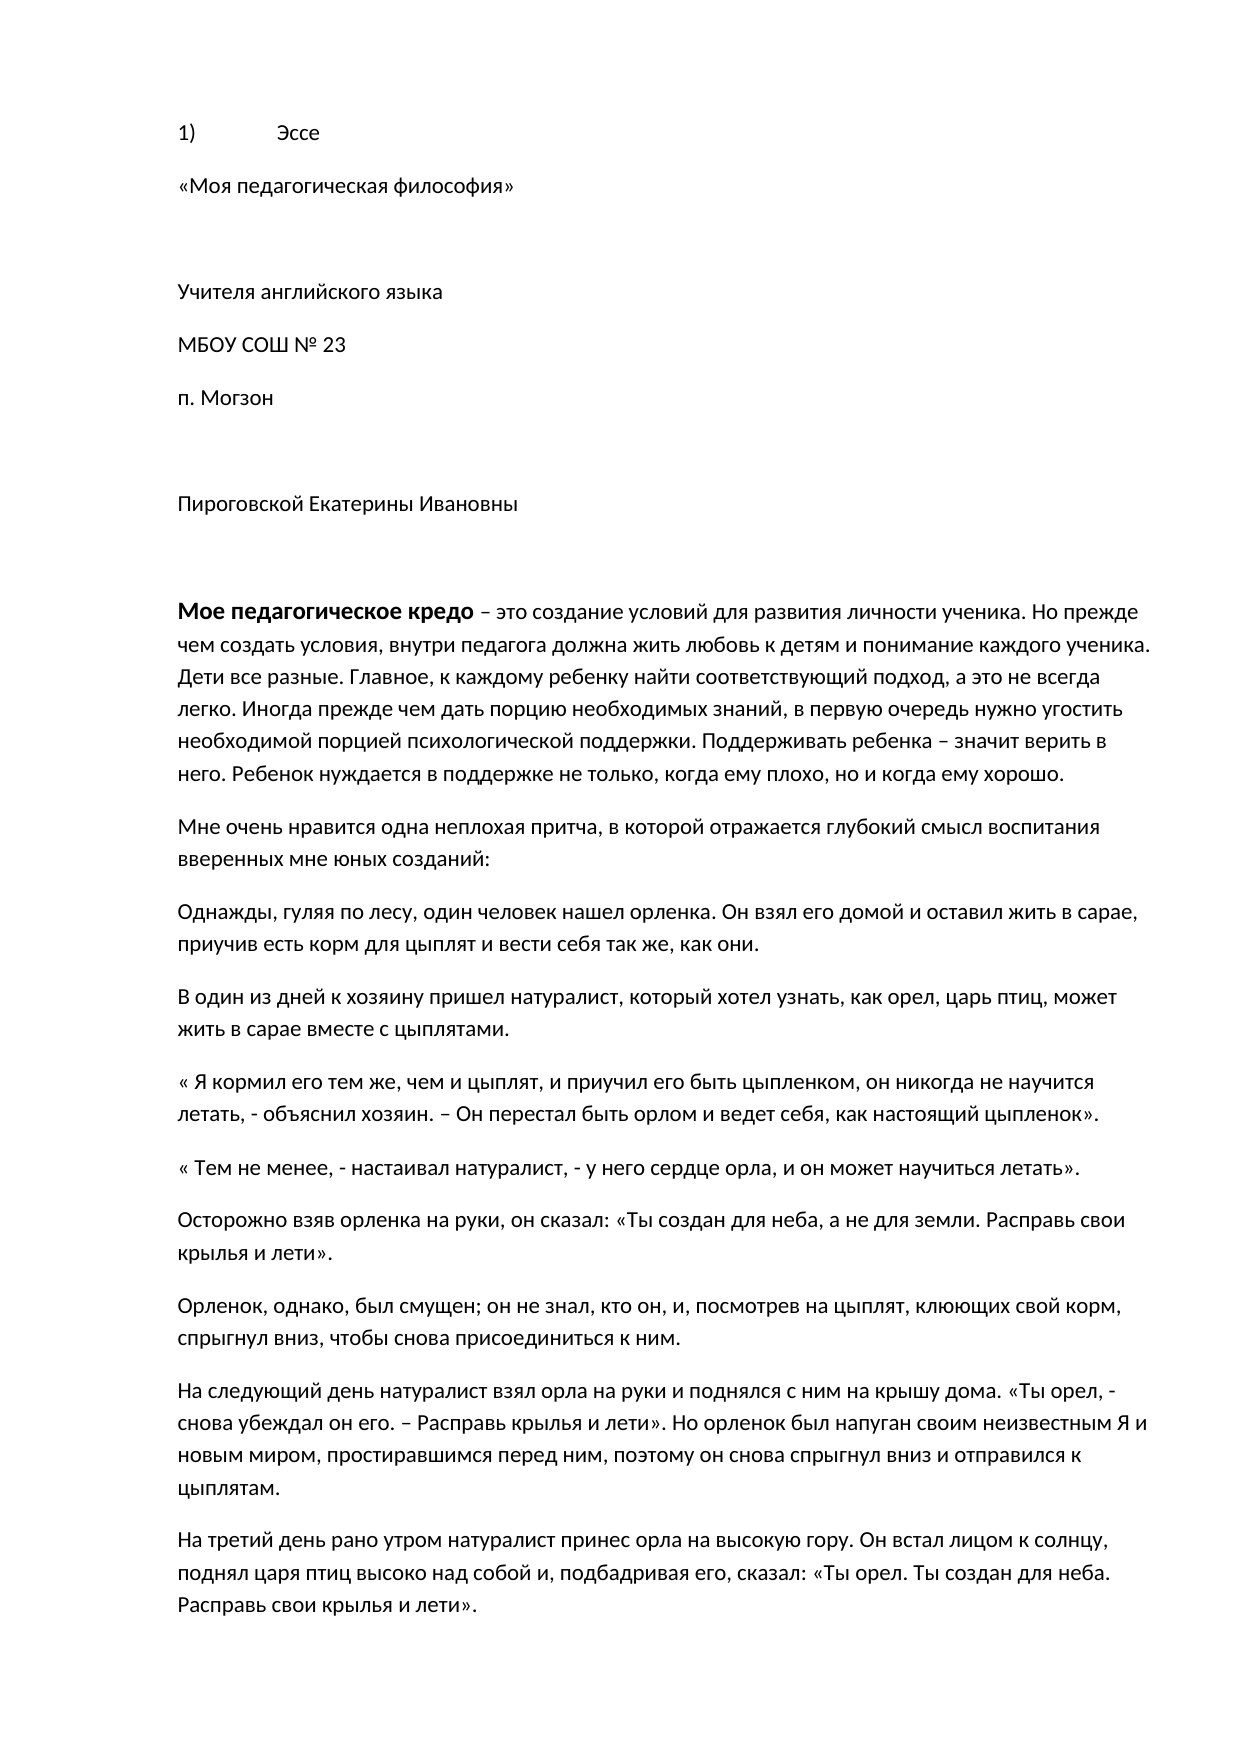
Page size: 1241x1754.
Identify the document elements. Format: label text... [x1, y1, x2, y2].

text Орленок, однако, был смущен; он не знал, кто он, и, посмотрев на цыплят, клюющих свой корм, спрыгнул вниз, чтобы снова присоединиться к ним. [177, 1291, 1152, 1351]
text Пироговской Екатерины Ивановны [177, 489, 1152, 517]
text На третий день рано утром натуралист принес орла на высокую гору. Он встал лицом к солнцу, поднял царя птиц высоко над собой и, подбадривая его, сказал: «Ты орел. Ты создан для неба. Расправь свои крылья и лети». [177, 1526, 1152, 1618]
text Учителя английского языка [177, 277, 1152, 305]
text «Моя педагогическая философия» [177, 171, 1152, 199]
text МБОУ СОШ № 23 [177, 330, 1152, 358]
text В один из дней к хозяину пришел натуралист, который хотел узнать, как орел, царь птиц, может жить в сарае вместе с цыплятами. [177, 982, 1152, 1042]
list Эссе [177, 118, 1152, 146]
text Осторожно взяв орленка на руки, он сказал: «Ты создан для неба, а не для земли. Расправь свои крылья и лети». [177, 1206, 1152, 1266]
text На следующий день натуралист взял орла на руки и поднялся с ним на крышу дома. «Ты орел, - снова убеждал он его. – Расправь крылья и лети». Но орленок был напуган своим неизвестным Я и новым миром, простиравшимся перед ним, поэтому он снова спрыгнул вниз и отправился к цыплятам. [177, 1376, 1152, 1501]
text « Я кормил его тем же, чем и цыплят, и приучил его быть цыпленком, он никогда не научится летать, - объяснил хозяин. – Он перестал быть орлом и ведет себя, как настоящий цыпленок». [177, 1067, 1152, 1128]
text Мне очень нравится одна неплохая притча, в которой отражается глубокий смысл воспитания вверенных мне юных созданий: [177, 812, 1152, 872]
text Мое педагогическое кредо – это создание условий для развития личности ученика. Но прежде чем создать условия, внутри педагога должна жить любовь к детям и понимание каждого ученика. Дети все разные. Главное, к каждому ребенку найти соответствующий подход, а это не всегда легко. Иногда прежде чем дать порцию необходимых знаний, в первую очередь нужно угостить необходимой порцией психологической поддержки. Поддерживать ребенка – значит верить в него. Ребенок нуждается в поддержке не только, когда ему плохо, но и когда ему хорошо. [177, 595, 1152, 787]
text п. Могзон [177, 383, 1152, 411]
text « Тем не менее, - настаивал натуралист, - у него сердце орла, и он может научиться летать». [177, 1153, 1152, 1181]
text Однажды, гуляя по лесу, один человек нашел орленка. Он взял его домой и оставил жить в сарае, приучив есть корм для цыплят и вести себя так же, как они. [177, 897, 1152, 957]
